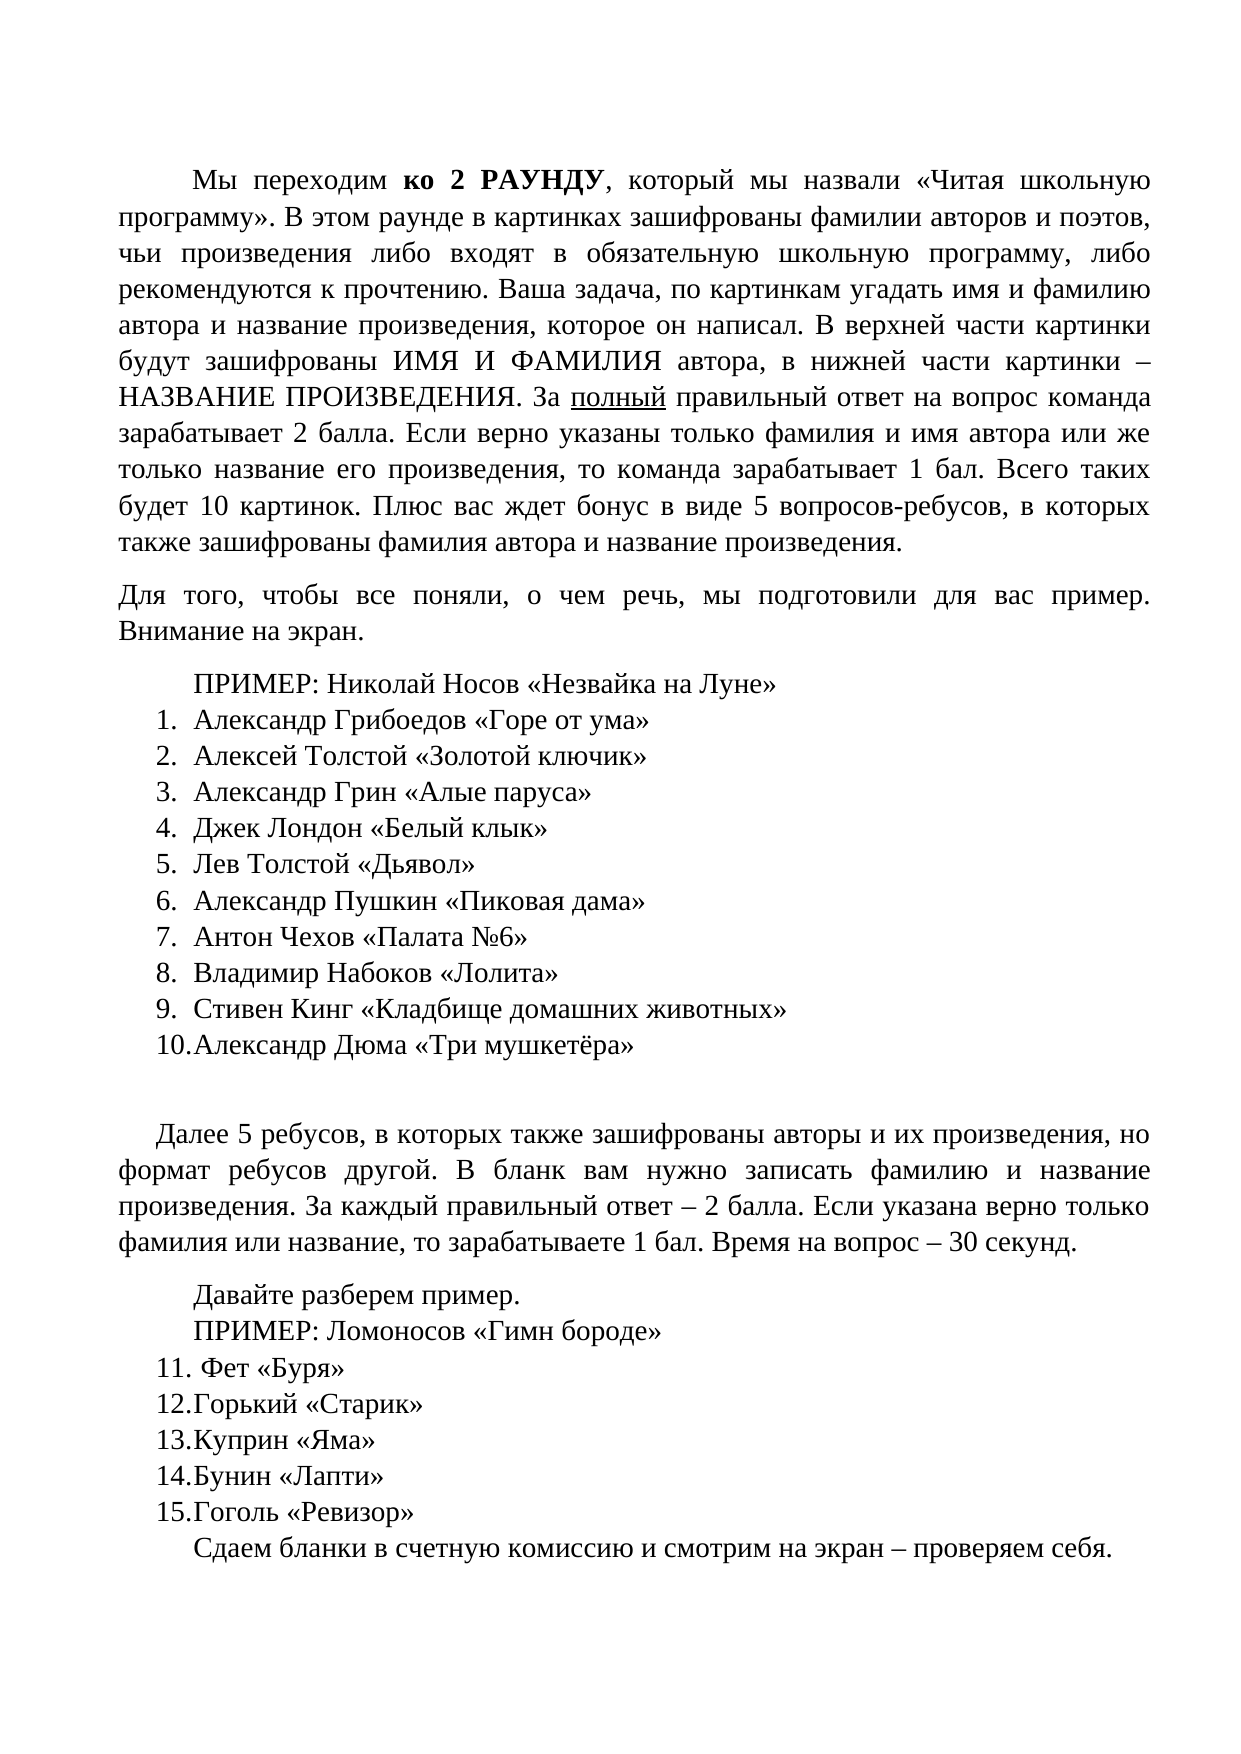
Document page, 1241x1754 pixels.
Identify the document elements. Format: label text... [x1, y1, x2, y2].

list ПРИМЕР: Ломоносов «Гимн бороде» [193, 1313, 1152, 1347]
list Александр Грибоедов «Горе от ума» [156, 702, 1152, 735]
text Мы переходим ко 2 РАУНДУ, который мы назвали «Читая школьную программу». В этом раунде в картинках зашифрованы фамилии авторов и поэтов, чьи произведения либо входят в обязательную школьную программу, либо рекомендуются к прочтению. Ваша задача, по картинкам угадать имя и фамилию автора и название произведения, которое он написал. В верхней части картинки будут зашифрованы ИМЯ И ФАМИЛИЯ автора, в нижней части картинки – НАЗВАНИЕ ПРОИЗВЕДЕНИЯ. За полный правильный ответ на вопрос команда зарабатывает 2 балла. Если верно указаны только фамилия и имя автора или же только название его произведения, то команда зарабатывает 1 бал. Всего таких будет 10 картинок. Плюс вас ждет бонус в виде 5 вопросов-ребусов, в которых также зашифрованы фамилия автора и название произведения. [118, 162, 1152, 557]
list Антон Чехов «Палата №6» [156, 919, 1152, 952]
list Сдаем бланки в счетную комиссию и смотрим на экран – проверяем себя. [193, 1530, 1152, 1564]
list Александр Дюма «Три мушкетёра» [156, 1027, 1152, 1061]
list Фет «Буря» [156, 1350, 1152, 1383]
list Александр Грин «Алые паруса» [156, 774, 1152, 808]
text Для того, чтобы все поняли, о чем речь, мы подготовили для вас пример. Внимание на экран. [118, 577, 1152, 646]
list Джек Лондон «Белый клык» [156, 810, 1152, 844]
list Лев Толстой «Дьявол» [156, 846, 1152, 880]
list Александр Пушкин «Пиковая дама» [156, 883, 1152, 916]
list Бунин «Лапти» [156, 1458, 1152, 1492]
list Давайте разберем пример. [193, 1277, 1152, 1311]
list ПРИМЕР: Николай Носов «Незвайка на Луне» [193, 666, 1152, 699]
list Стивен Кинг «Кладбище домашних животных» [156, 991, 1152, 1024]
text Далее 5 ребусов, в которых также зашифрованы авторы и их произведения, но формат ребусов другой. В бланк вам нужно записать фамилию и название произведения. За каждый правильный ответ – 2 балла. Если указана верно только фамилия или название, то зарабатываете 1 бал. Время на вопрос – 30 секунд. [118, 1116, 1152, 1258]
list Горький «Старик» [156, 1386, 1152, 1419]
list Куприн «Яма» [156, 1422, 1152, 1456]
list Владимир Набоков «Лолита» [156, 955, 1152, 988]
list Алексей Толстой «Золотой ключик» [156, 738, 1152, 772]
list Гоголь «Ревизор» [156, 1494, 1152, 1528]
